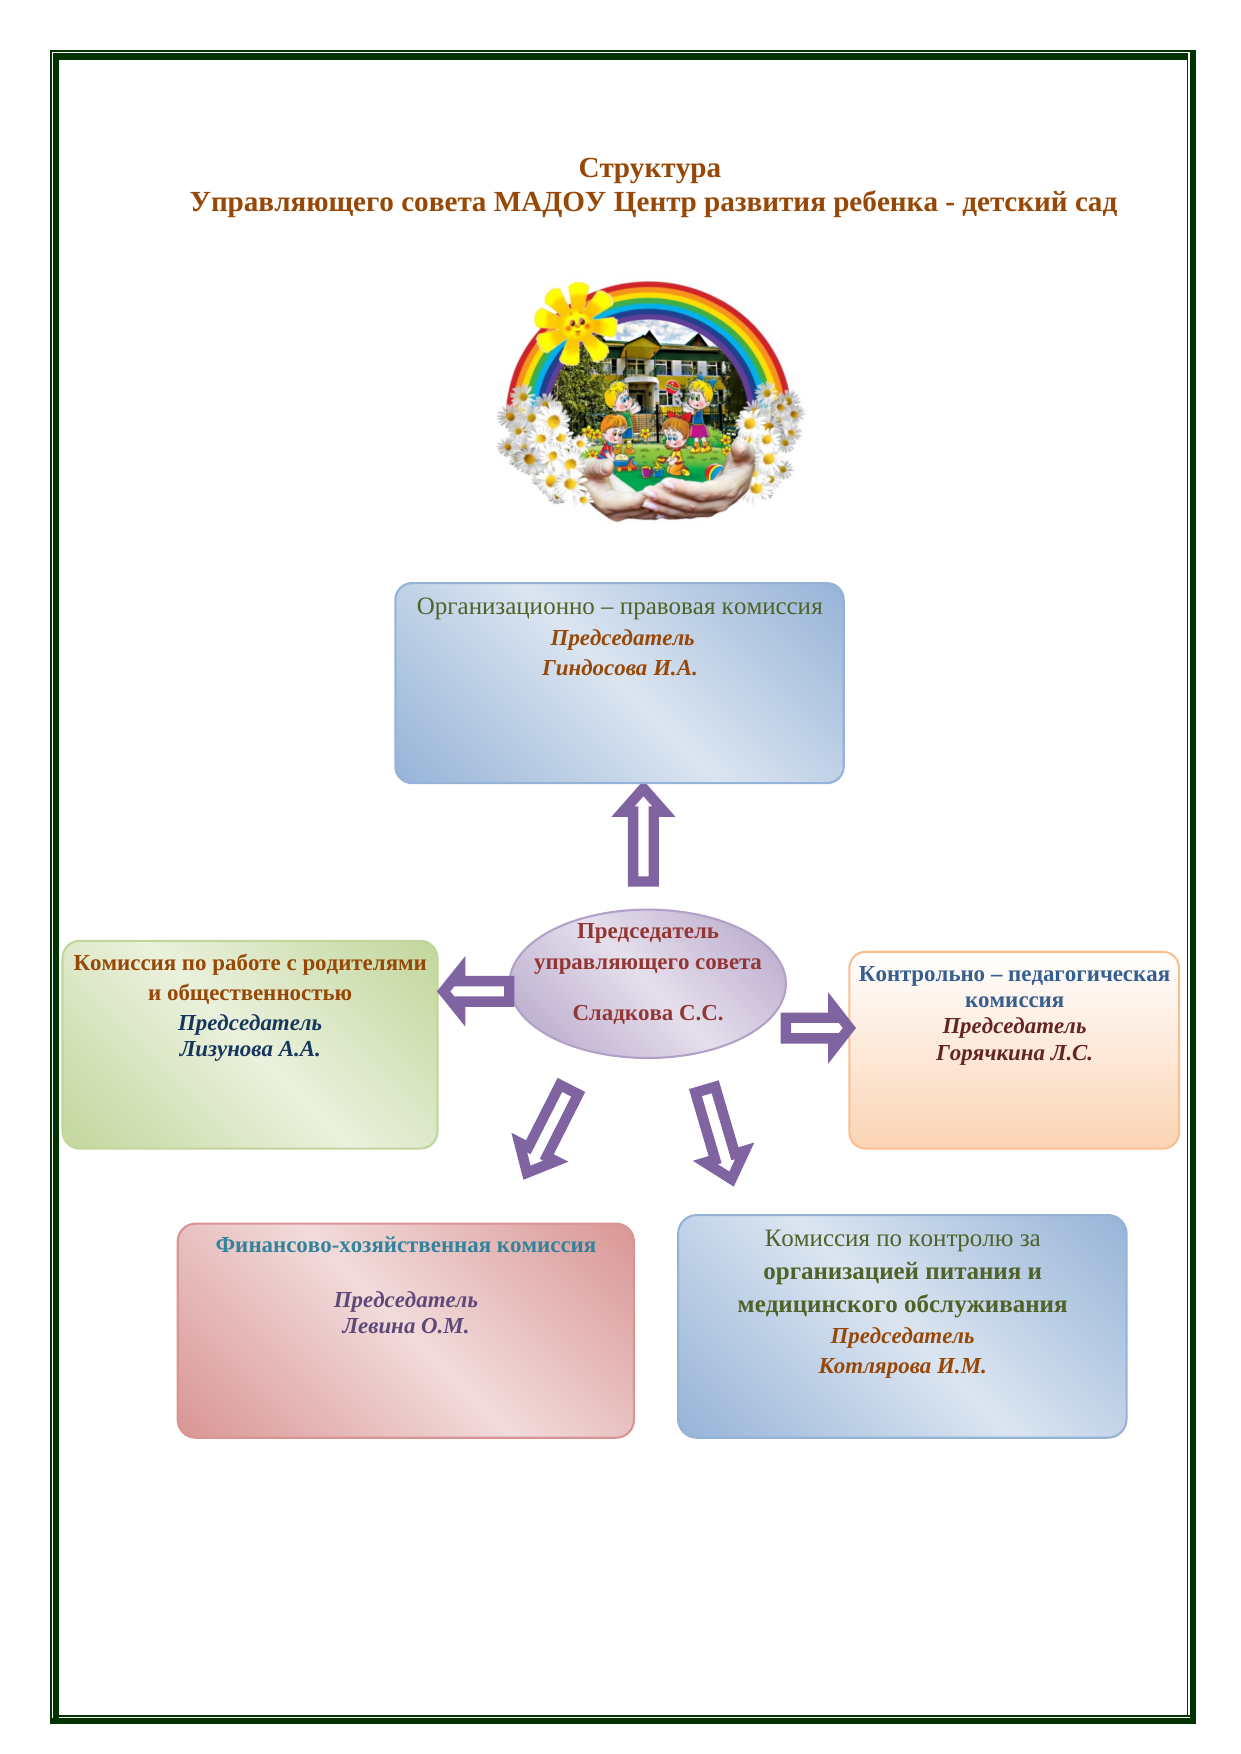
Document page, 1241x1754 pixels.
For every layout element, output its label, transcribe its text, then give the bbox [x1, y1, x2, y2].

table_cell [136, 251, 1163, 554]
picture [473, 279, 830, 525]
table_header Структура Управляющего совета МАДОУ Центр развития ребенка - детский сад [136, 150, 1163, 251]
